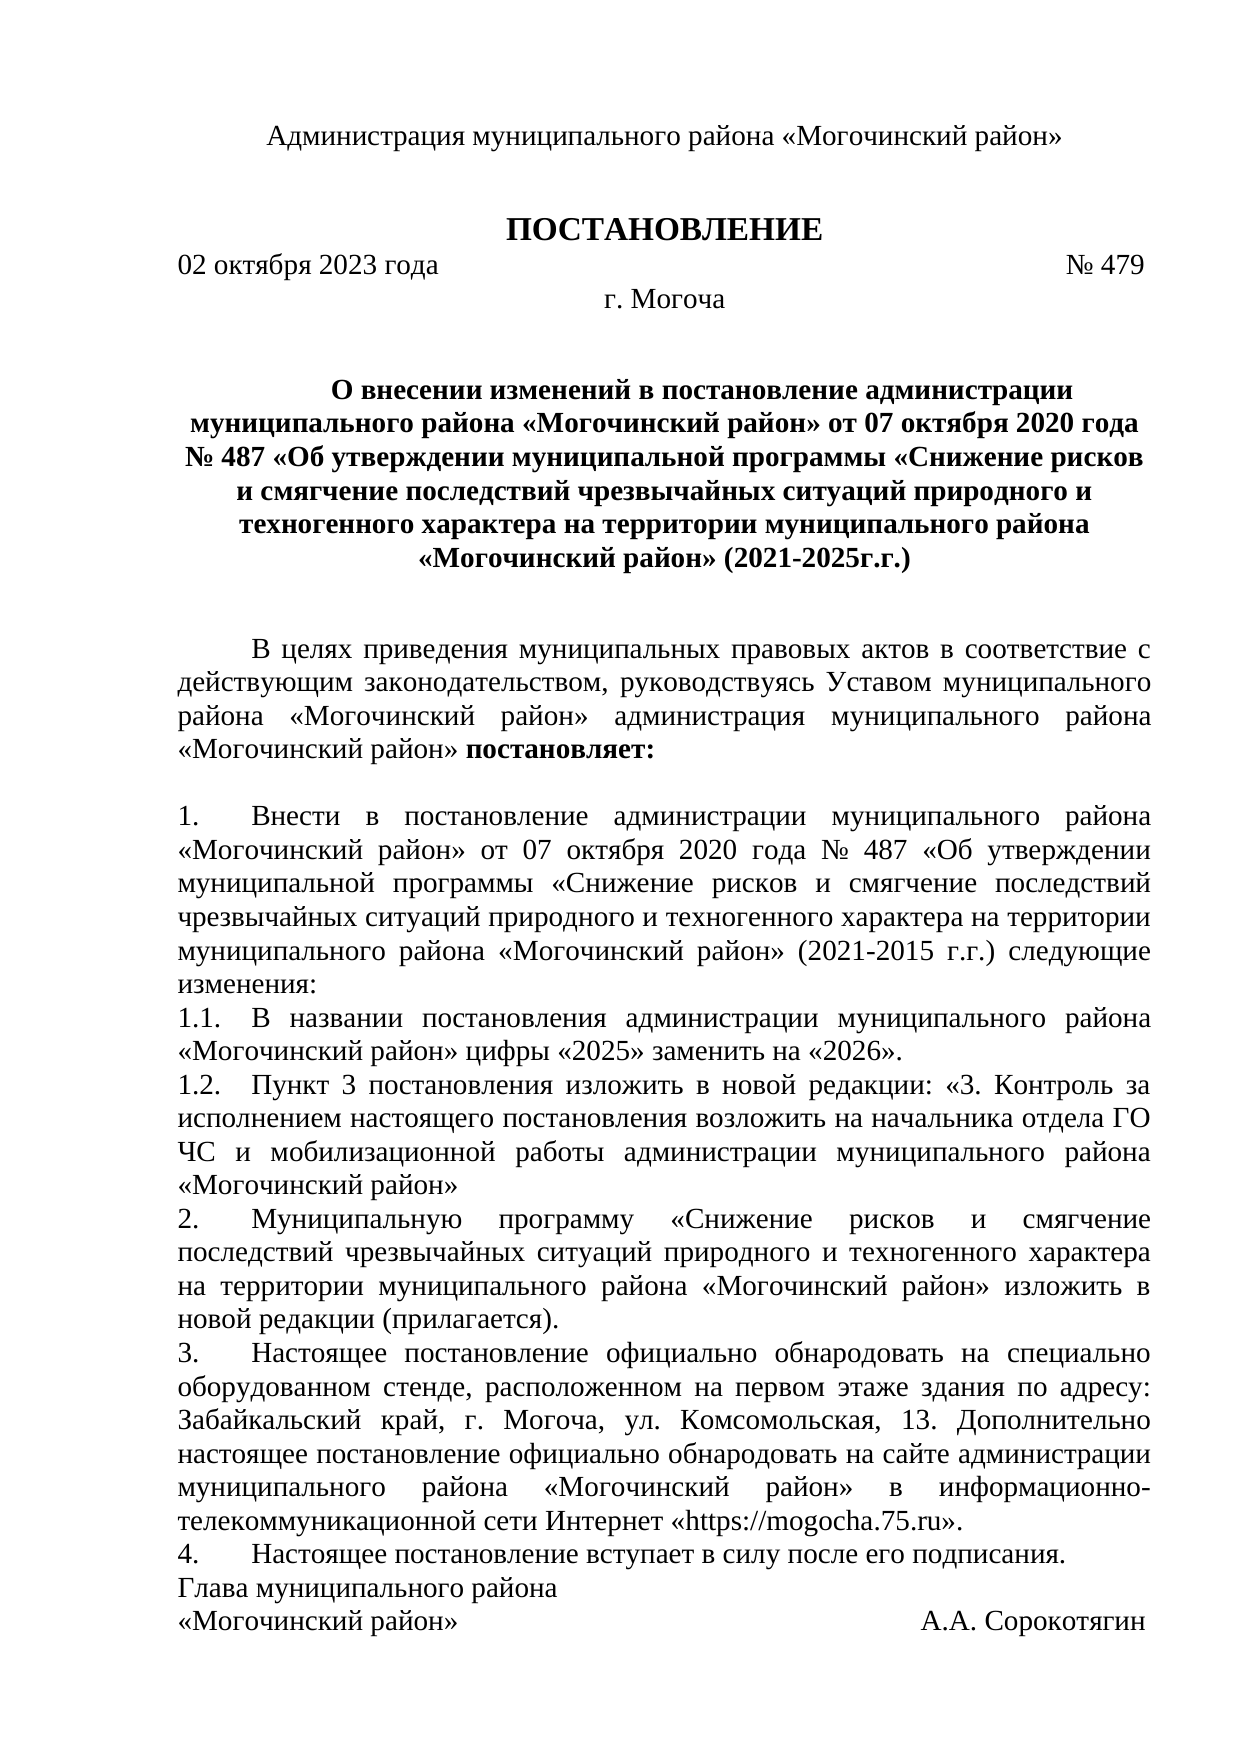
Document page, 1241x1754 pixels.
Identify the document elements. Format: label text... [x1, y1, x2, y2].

text «Могочинский район» А.А. Сорокотягин [177, 1603, 1152, 1637]
list Внести в постановление администрации муниципального района «Могочинский район» от 07 октября 2020 года № 487 «Об утверждении муниципальной программы «Снижение рисков и смягчение последствий чрезвычайных ситуаций природного и техногенного характера на территории муниципального района «Могочинский район» (2021-2015 г.г.) следующие изменения: [177, 798, 1152, 1000]
text ПОСТАНОВЛЕНИЕ [177, 209, 1152, 247]
text О внесении изменений в постановление администрации муниципального района «Могочинский район» от 07 октября 2020 года № 487 «Об утверждении муниципальной программы «Снижение рисков и смягчение последствий чрезвычайных ситуаций природного и техногенного характера на территории муниципального района «Могочинский район» (2021-2025г.г.) [177, 372, 1152, 573]
text Администрация муниципального района «Могочинский район» [177, 118, 1152, 152]
text Глава муниципального района [177, 1570, 1152, 1603]
list Муниципальную программу «Снижение рисков и смягчение последствий чрезвычайных ситуаций природного и техногенного характера на территории муниципального района «Могочинский район» изложить в новой редакции (прилагается). [177, 1201, 1152, 1335]
list Настоящее постановление официально обнародовать на специально оборудованном стенде, расположенном на первом этаже здания по адресу: Забайкальский край, г. Могоча, ул. Комсомольская, 13. Дополнительно настоящее постановление официально обнародовать на сайте администрации муниципального района «Могочинский район» в информационно- телекоммуникационной сети Интернет «https://mogocha.75.ru». [177, 1335, 1152, 1536]
list Настоящее постановление вступает в силу после его подписания. [177, 1536, 1152, 1570]
text 02 октября 2023 года № 479 [177, 247, 1152, 281]
list Пункт 3 постановления изложить в новой редакции: «3. Контроль за исполнением настоящего постановления возложить на начальника отдела ГО ЧС и мобилизационной работы администрации муниципального района «Могочинский район» [177, 1067, 1152, 1201]
text г. Могоча [177, 281, 1152, 314]
list В названии постановления администрации муниципального района «Могочинский район» цифры «2025» заменить на «2026». [177, 1000, 1152, 1067]
text В целях приведения муниципальных правовых актов в соответствие с действующим законодательством, руководствуясь Уставом муниципального района «Могочинский район» администрация муниципального района «Могочинский район» постановляет: [177, 631, 1152, 765]
